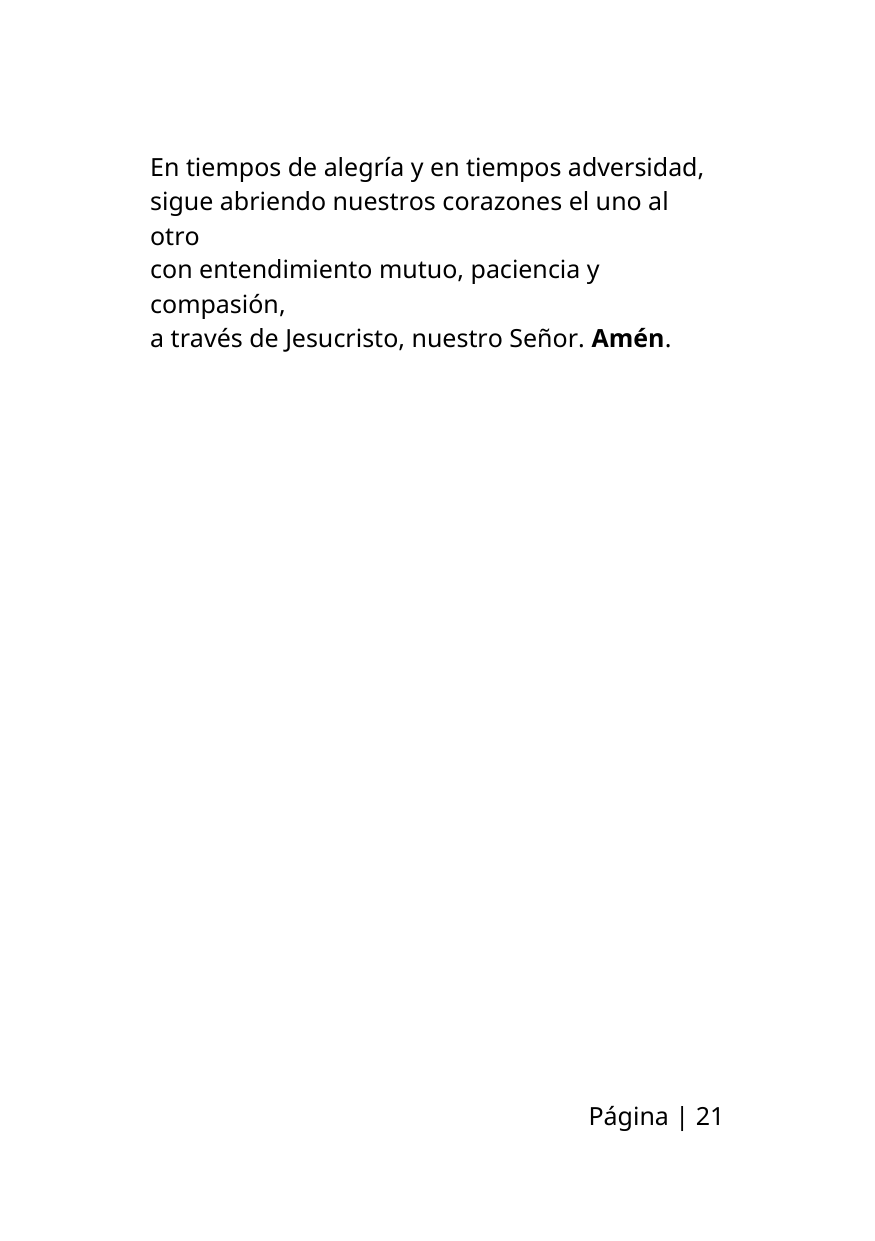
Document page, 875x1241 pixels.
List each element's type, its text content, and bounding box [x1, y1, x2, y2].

text En tiempos de alegría y en tiempos adversidad, sigue abriendo nuestros corazones el uno al otro con entendimiento mutuo, paciencia y compasión, a través de Jesucristo, nuestro Señor. Amén. [150, 150, 724, 354]
